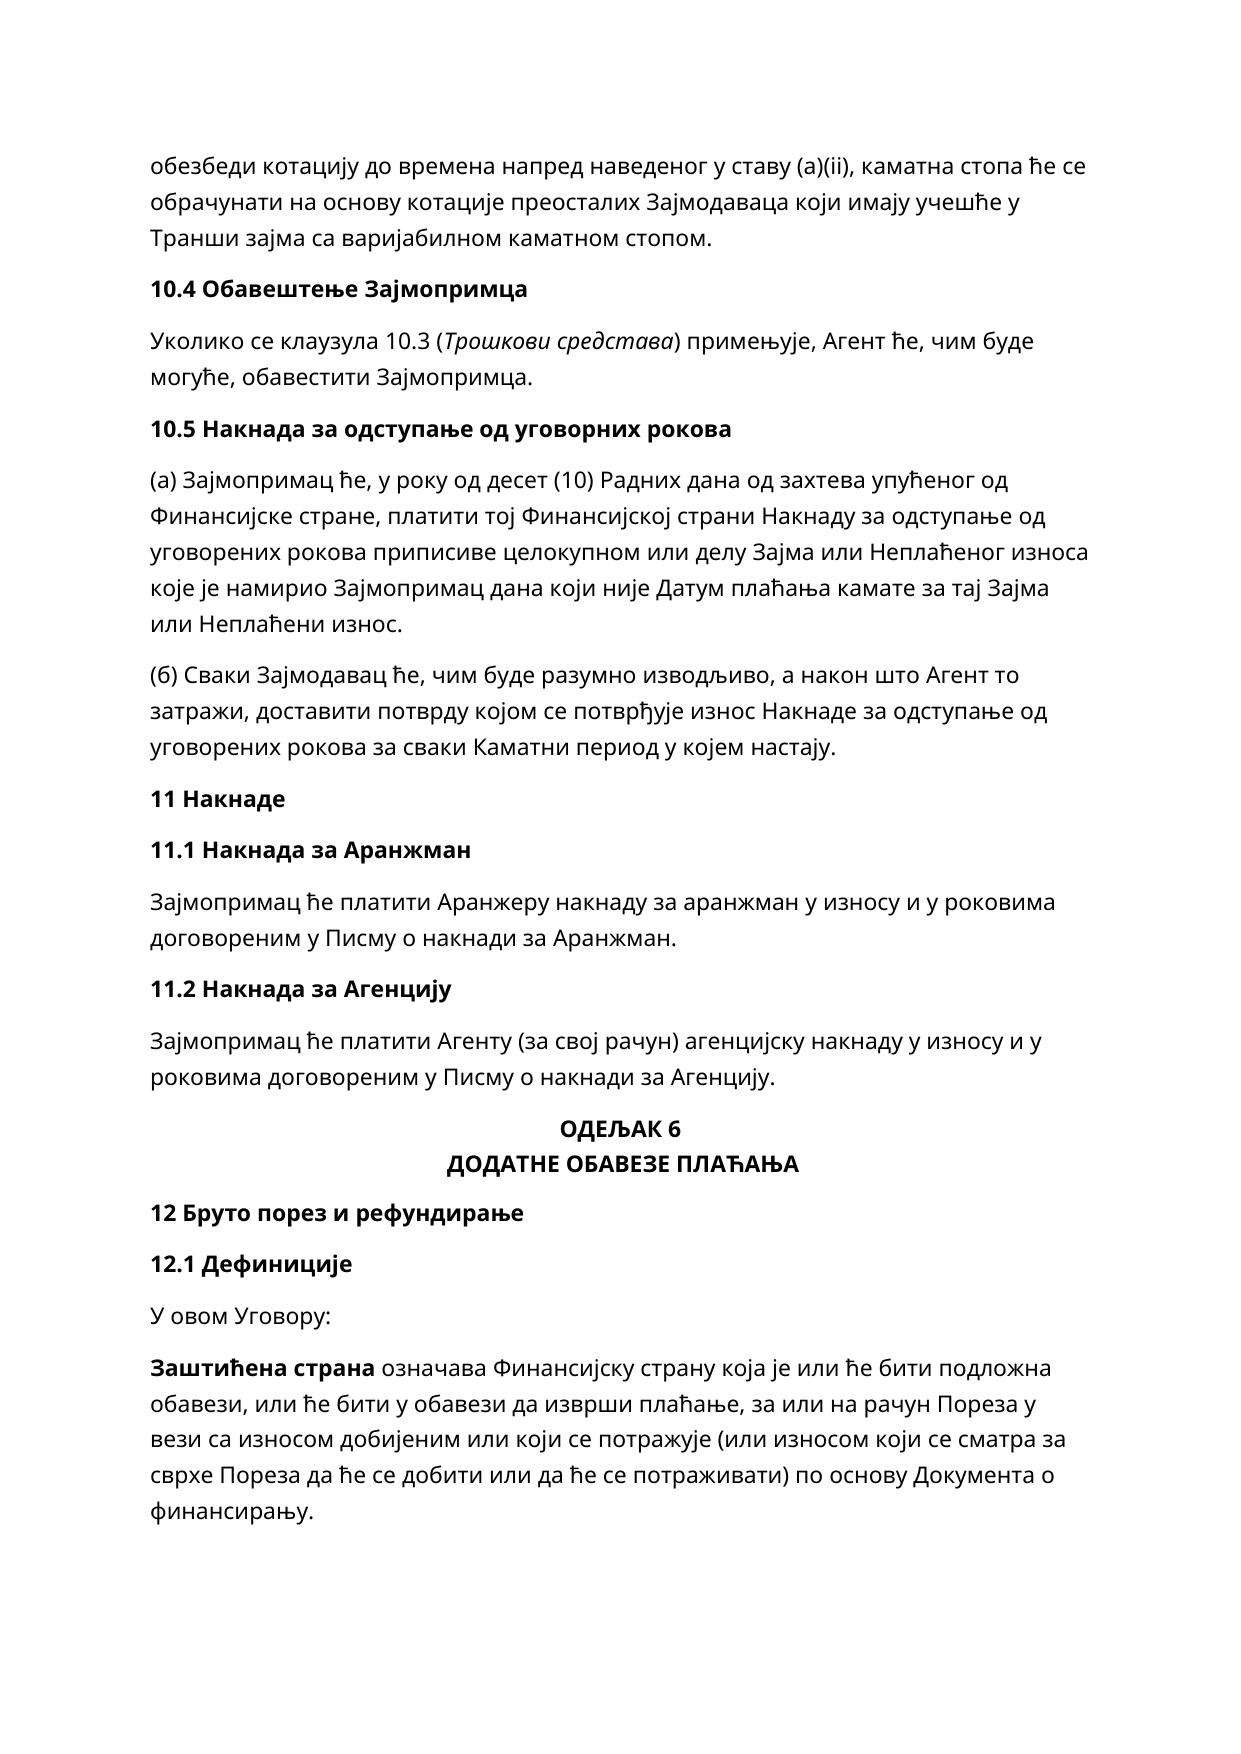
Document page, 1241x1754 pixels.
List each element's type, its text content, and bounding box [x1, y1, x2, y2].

text Заштићена страна означава Финансијску страну која је или ће бити подложна обавези, или ће бити у обавези да изврши плаћање, за или на рачун Пореза у вези са износом добијеним или који се потражује (или износом који се сматра за сврхе Пореза да ће се добити или да ће се потраживати) по основу Документа о финансирању. [150, 1352, 1090, 1527]
text 11 Накнаде [150, 783, 1090, 814]
text 10.5 Накнада за одступање од уговорних рокова [150, 412, 1090, 444]
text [150, 150, 1090, 253]
text Зајмопримац ће платити Агенту (за свој рачун) агенцијску накнаду у износу и у роковима договореним у Писму о накнади за Агенцију. [150, 1025, 1090, 1092]
text 11.2 Накнада за Агенцију [150, 973, 1090, 1005]
text (б) Сваки Зајмодавац ће, чим буде разумно изводљиво, а након што Агент то затражи, доставити потврду којом се потврђује износ Накнаде за одступање од уговорених рокова за сваки Каматни период у којем настају. [150, 659, 1090, 762]
text Зајмопримац ће платити Аранжеру накнаду за аранжман у износу и у роковима договореним у Писму о накнади за Аранжман. [150, 886, 1090, 953]
text ОДЕЉАК 6 ДОДАТНЕ ОБАВЕЗЕ ПЛАЋАЊА [150, 1112, 1090, 1180]
text 11.1 Накнада за Аранжман [150, 834, 1090, 866]
text 12 Бруто порез и рефундирање [150, 1197, 1090, 1228]
text У овом Уговору: [150, 1300, 1090, 1331]
text Уколико се клаузула 10.3 (Трошкови средстава) примењује, Агент ће, чим буде могуће, обавестити Зајмопримца. [150, 325, 1090, 392]
text 12.1 Дефиниције [150, 1248, 1090, 1280]
text 10.4 Обавештење Зајмопримца [150, 273, 1090, 305]
text (а) Зајмопримац ће, у року од десет (10) Радних дана од захтева упућеног од Финансијске стране, платити тој Финансијској страни Накнаду за одступање од уговорених рокова приписиве целокупном или делу Зајма или Неплаћеног износа које је намирио Зајмопримац дана који није Датум плаћања камате за тај Зајма или Неплаћени износ. [150, 464, 1090, 639]
